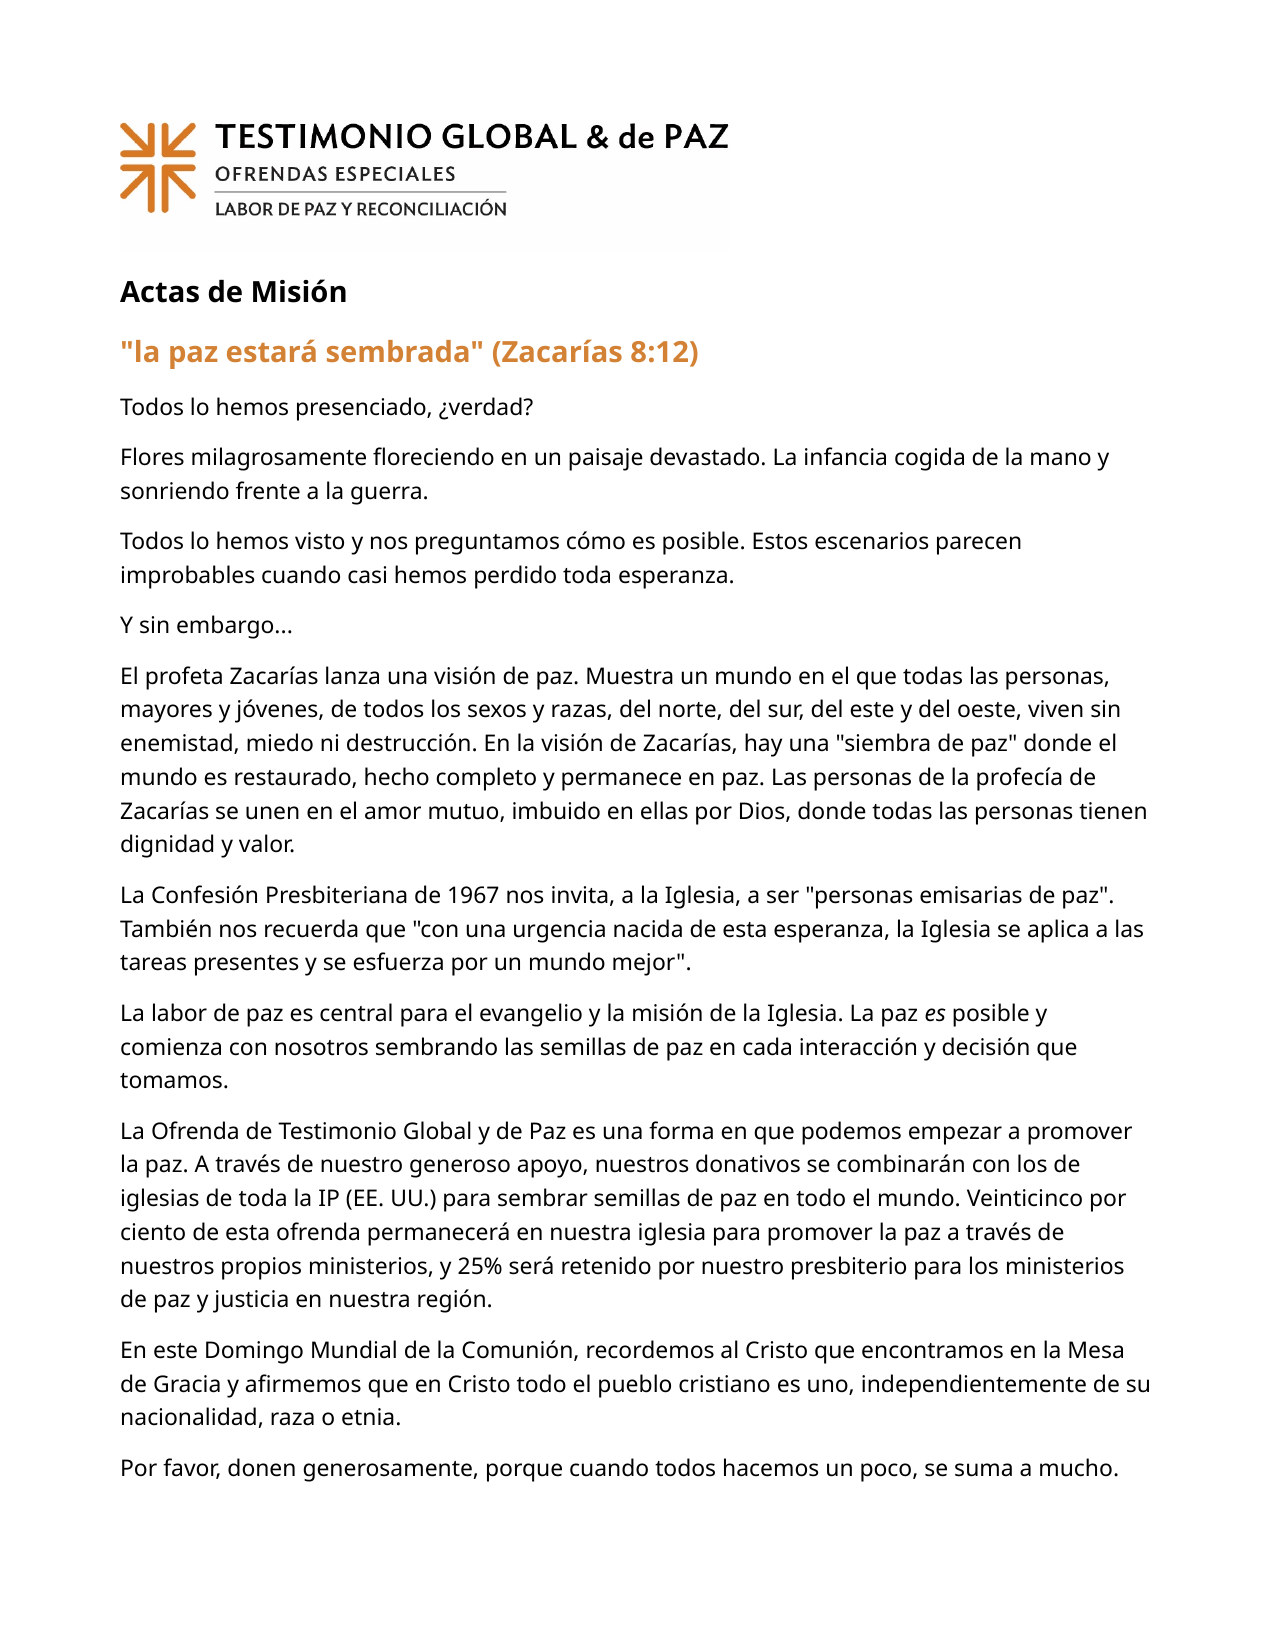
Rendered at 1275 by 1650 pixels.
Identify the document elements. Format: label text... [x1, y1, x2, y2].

text Todos lo hemos presenciado, ¿verdad? [120, 390, 1155, 422]
text Y sin embargo... [120, 609, 1155, 640]
text Flores milagrosamente floreciendo en un paisaje devastado. La infancia cogida de la mano y sonriendo frente a la guerra. [120, 441, 1155, 506]
text La Ofrenda de Testimonio Global y de Paz es una forma en que podemos empezar a promover la paz. A través de nuestro generoso apoyo, nuestros donativos se combinarán con los de iglesias de toda la IP (EE. UU.) para sembrar semillas de paz en todo el mundo. Veinticinco por ciento de esta ofrenda permanecerá en nuestra iglesia para promover la paz a través de nuestros propios ministerios, y 25% será retenido por nuestro presbiterio para los ministerios de paz y justicia en nuestra región. [120, 1114, 1155, 1314]
text Por favor, donen generosamente, porque cuando todos hacemos un poco, se suma a mucho. [120, 1452, 1155, 1483]
text La Confesión Presbiteriana de 1967 nos invita, a la Iglesia, a ser "personas emisarias de paz". También nos recuerda que "con una urgencia nacida de esta esperanza, la Iglesia se aplica a las tareas presentes y se esfuerza por un mundo mejor". [120, 879, 1155, 977]
text "la paz estará sembrada" (Zacarías 8:12) [120, 331, 1155, 371]
text En este Domingo Mundial de la Comunión, recordemos al Cristo que encontramos en la Mesa de Gracia y afirmemos que en Cristo todo el pueblo cristiano es uno, independientemente de su nacionalidad, raza o etnia. [120, 1334, 1155, 1432]
text La labor de paz es central para el evangelio y la misión de la Iglesia. La paz es posible y comienza con nosotros sembrando las semillas de paz en cada interacción y decisión que tomamos. [120, 997, 1155, 1095]
text El profeta Zacarías lanza una visión de paz. Muestra un mundo en el que todas las personas, mayores y jóvenes, de todos los sexos y razas, del norte, del sur, del este y del oeste, viven sin enemistad, miedo ni destrucción. En la visión de Zacarías, hay una "siembra de paz" donde el mundo es restaurado, hecho completo y permanece en paz. Las personas de la profecía de Zacarías se unen en el amor mutuo, imbuido en ellas por Dios, donde todas las personas tienen dignidad y valor. [120, 659, 1155, 859]
text Todos lo hemos visto y nos preguntamos cómo es posible. Estos escenarios parecen improbables cuando casi hemos perdido toda esperanza. [120, 525, 1155, 590]
text Actas de Misión [120, 271, 1155, 311]
picture [120, 120, 730, 253]
